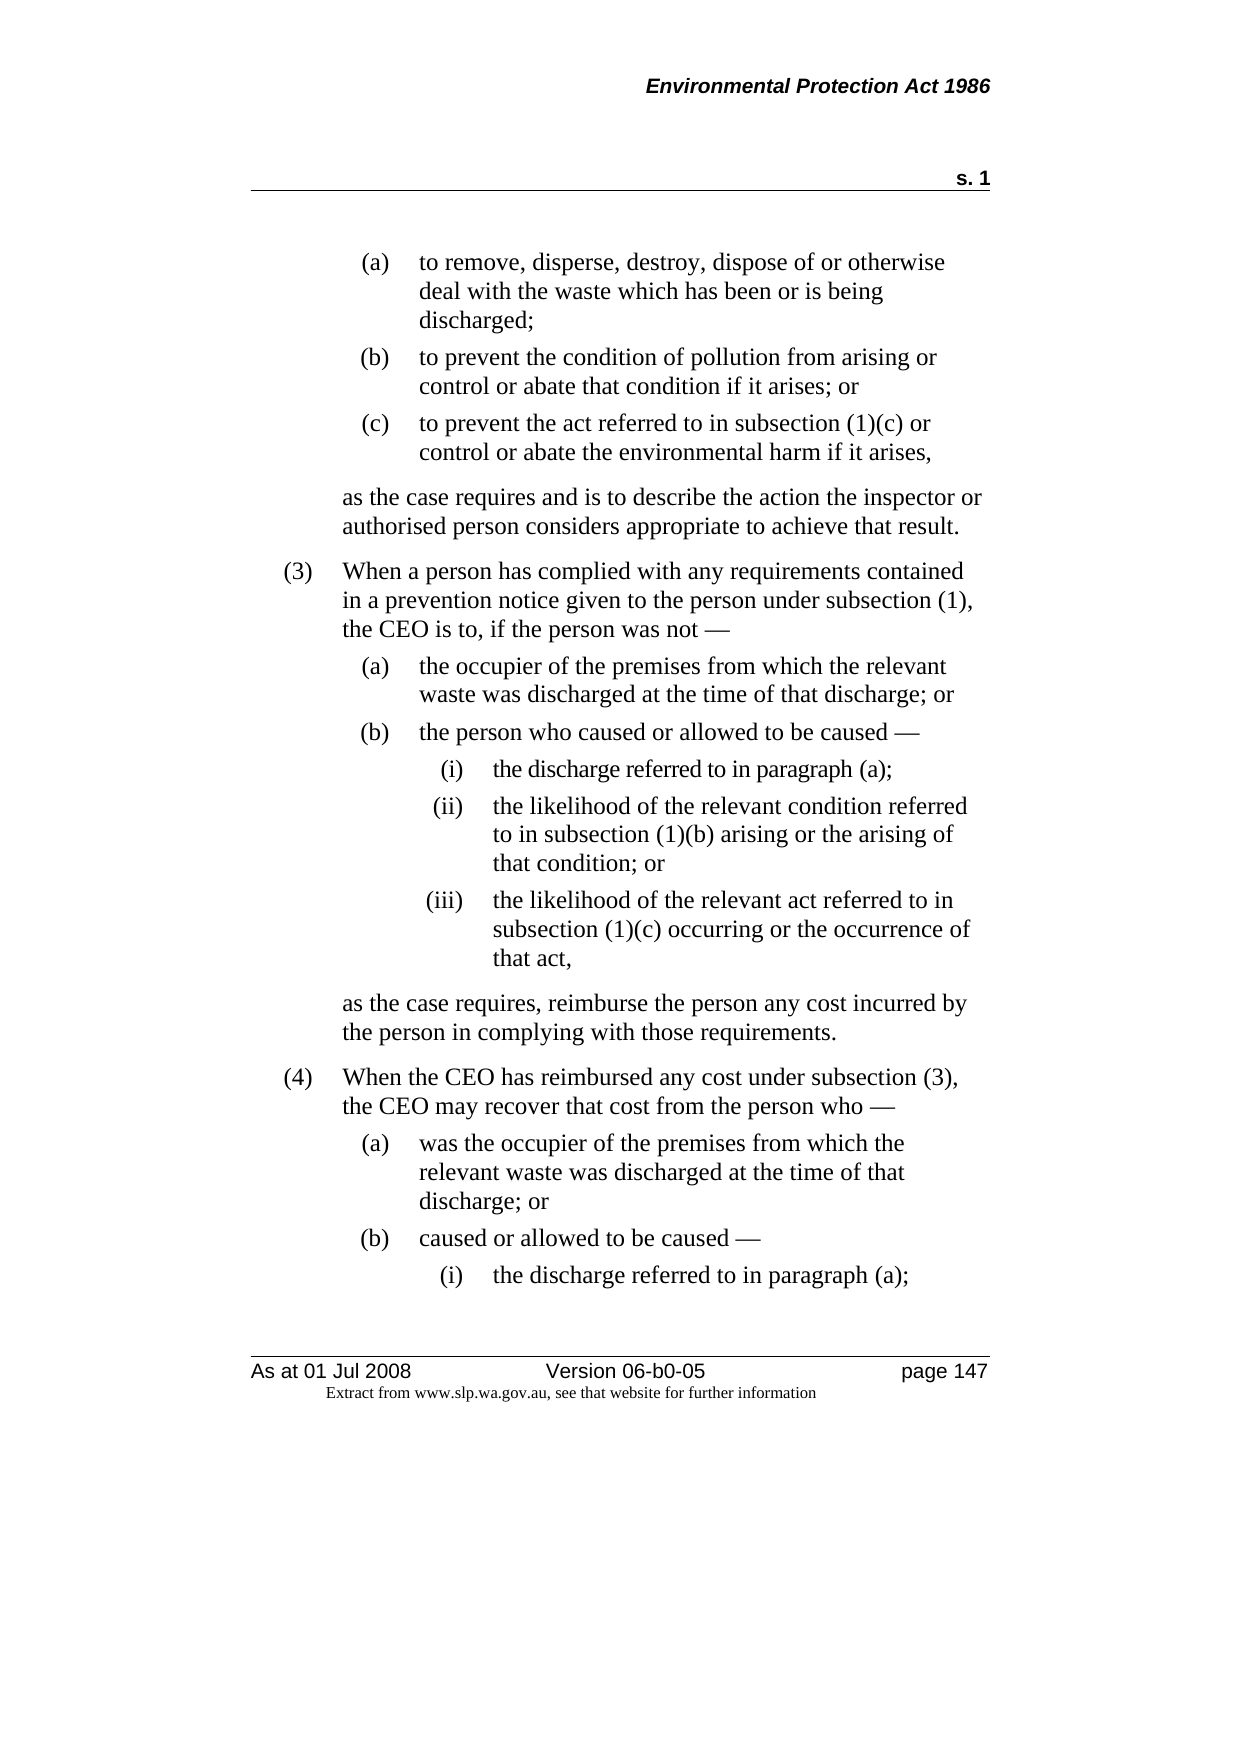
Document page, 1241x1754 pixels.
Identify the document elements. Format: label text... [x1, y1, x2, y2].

text (b) caused or allowed to be caused — [251, 1223, 990, 1252]
text (a) was the occupier of the premises from which the relevant waste was discharged at the time of that discharge; or [251, 1128, 990, 1214]
text (3) When a person has complied with any requirements contained in a prevention notice given to the person under subsection (1), the CEO is to, if the person was not — [251, 556, 990, 642]
text (a) to remove, disperse, destroy, dispose of or otherwise deal with the waste which has been or is being discharged; [251, 247, 990, 334]
text as the case requires, reimburse the person any cost incurred by the person in complying with those requirements. [251, 988, 990, 1046]
text as the case requires and is to describe the action the inspector or authorised person considers appropriate to achieve that result. [251, 482, 990, 539]
text (iii) the likelihood of the relevant act referred to in subsection (1)(c) occurring or the occurrence of that act, [251, 885, 990, 972]
text (i) the discharge referred to in paragraph (a); [251, 754, 990, 782]
text (c) to prevent the act referred to in subsection (1)(c) or control or abate the environmental harm if it arises, [251, 408, 990, 465]
text (4) When the CEO has reimbursed any cost under subsection (3), the CEO may recover that cost from the person who — [251, 1062, 990, 1120]
text (b) the person who caused or allowed to be caused — [251, 717, 990, 745]
text (i) the discharge referred to in paragraph (a); [251, 1260, 990, 1289]
text (a) the occupier of the premises from which the relevant waste was discharged at the time of that discharge; or [251, 651, 990, 708]
text (ii) the likelihood of the relevant condition referred to in subsection (1)(b) arising or the arising of that condition; or [251, 791, 990, 877]
text (b) to prevent the condition of pollution from arising or control or abate that condition if it arises; or [251, 342, 990, 399]
